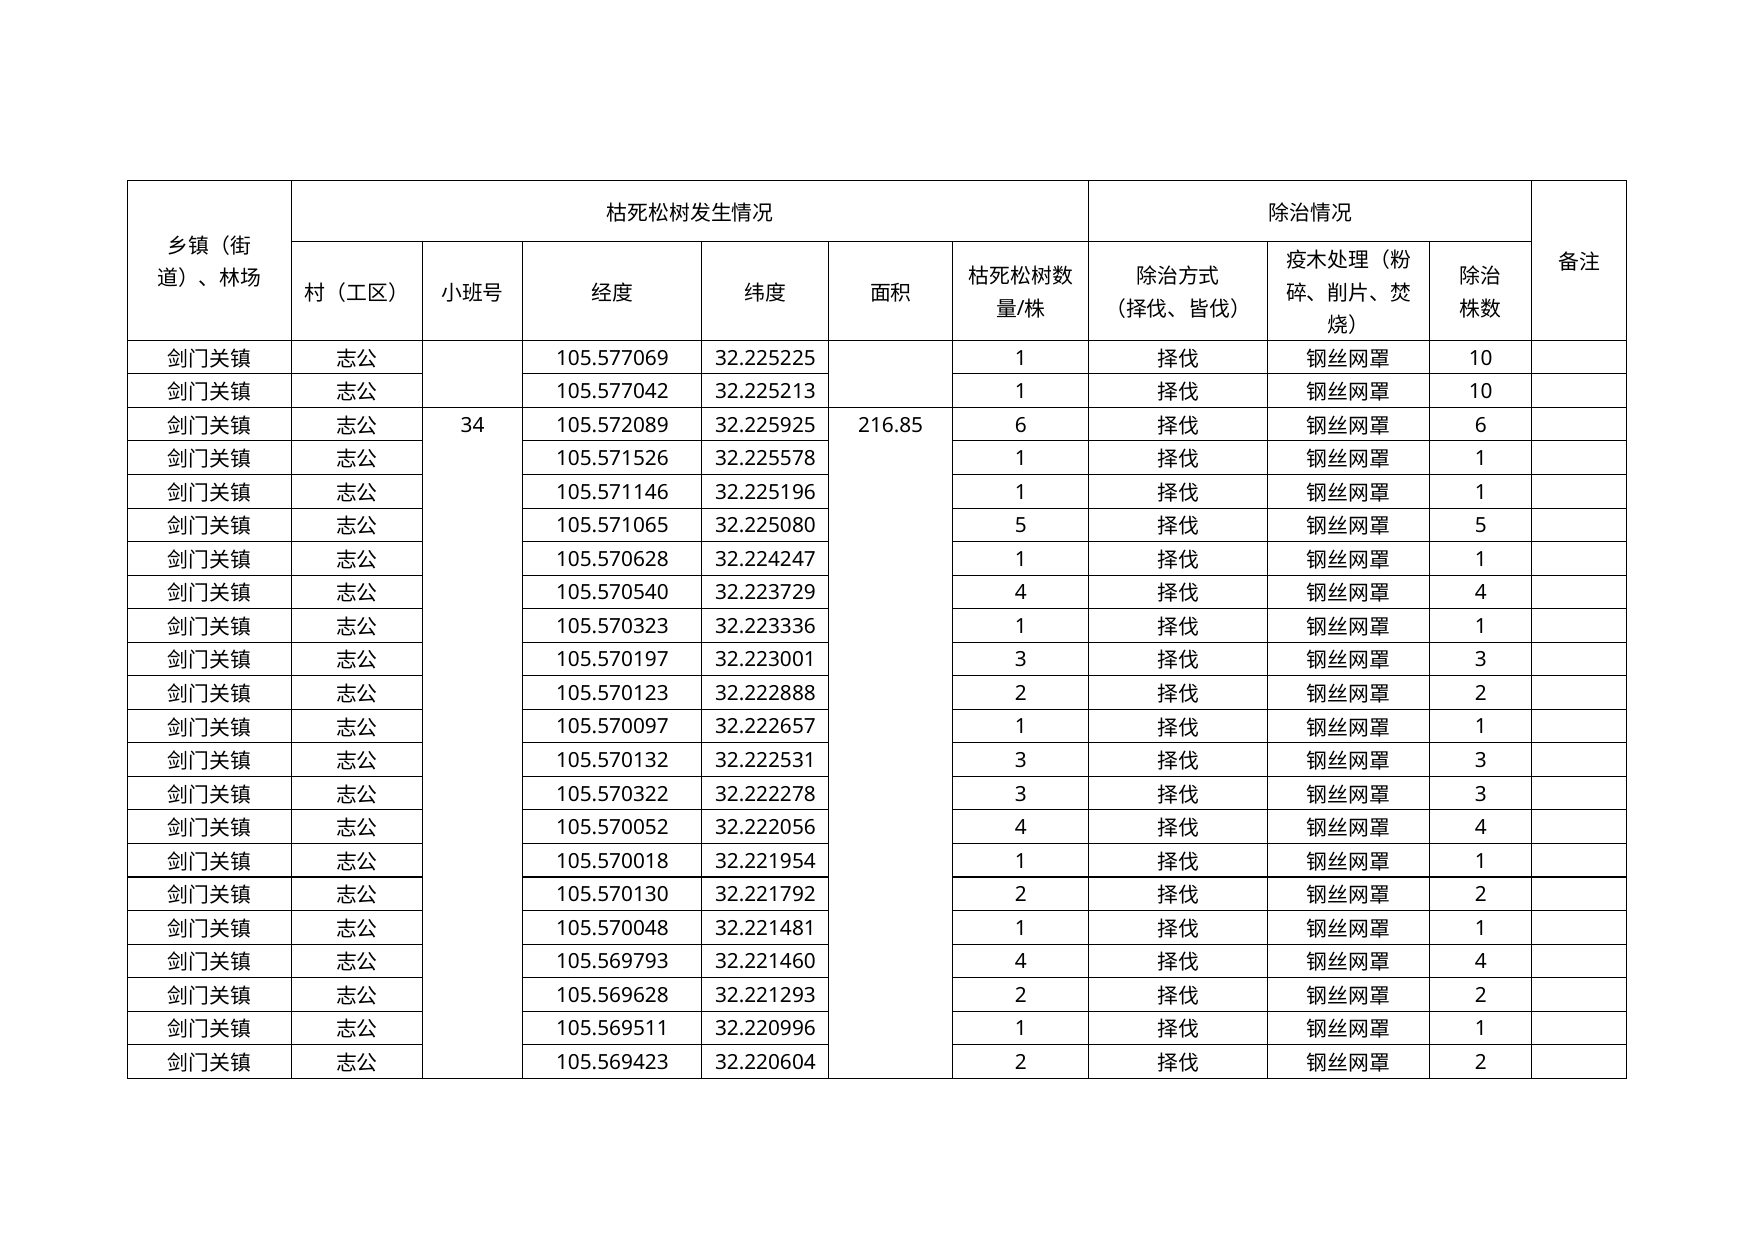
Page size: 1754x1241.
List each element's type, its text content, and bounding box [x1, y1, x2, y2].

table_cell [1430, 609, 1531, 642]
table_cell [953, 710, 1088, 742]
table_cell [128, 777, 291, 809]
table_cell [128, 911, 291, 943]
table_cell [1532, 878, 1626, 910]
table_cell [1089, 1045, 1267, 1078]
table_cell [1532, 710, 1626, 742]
table_cell 钢丝网罩 [1268, 341, 1429, 373]
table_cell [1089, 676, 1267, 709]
table_cell 105.572089 [523, 408, 701, 440]
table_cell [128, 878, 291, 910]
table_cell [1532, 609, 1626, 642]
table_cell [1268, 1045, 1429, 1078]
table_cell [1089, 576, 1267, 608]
table_header 乡镇（街道）、林场 [128, 181, 291, 340]
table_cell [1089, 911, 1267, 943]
table_header 备注 [1532, 181, 1626, 340]
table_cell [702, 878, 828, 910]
table_cell 剑门关镇 [128, 542, 291, 574]
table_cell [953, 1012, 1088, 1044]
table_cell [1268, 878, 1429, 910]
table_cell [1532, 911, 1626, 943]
table_cell 32.225225 [702, 341, 828, 373]
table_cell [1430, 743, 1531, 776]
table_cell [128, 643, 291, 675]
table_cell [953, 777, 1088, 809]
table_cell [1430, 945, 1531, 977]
table_cell 志公 [292, 542, 422, 574]
table_cell 34 [423, 408, 522, 1078]
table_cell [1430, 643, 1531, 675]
table_cell 钢丝网罩 [1268, 441, 1429, 474]
table_cell 钢丝网罩 [1268, 509, 1429, 541]
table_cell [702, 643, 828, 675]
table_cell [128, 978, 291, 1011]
table_cell 除治 株数 [1430, 242, 1531, 340]
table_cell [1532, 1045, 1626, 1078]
table_cell 216.85 [829, 408, 952, 1078]
table_cell 钢丝网罩 [1268, 408, 1429, 440]
table_cell 105.571146 [523, 475, 701, 507]
table_cell 志公 [292, 374, 422, 407]
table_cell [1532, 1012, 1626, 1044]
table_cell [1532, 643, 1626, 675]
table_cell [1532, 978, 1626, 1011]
table_header 除治情况 [1089, 181, 1531, 241]
table_cell 志公 [292, 441, 422, 474]
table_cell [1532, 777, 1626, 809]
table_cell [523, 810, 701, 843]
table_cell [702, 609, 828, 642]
table_cell 1 [953, 341, 1088, 373]
table_cell 1 [1430, 475, 1531, 507]
table_cell 1 [953, 542, 1088, 574]
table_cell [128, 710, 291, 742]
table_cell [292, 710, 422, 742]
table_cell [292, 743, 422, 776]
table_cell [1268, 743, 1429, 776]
table_cell 6 [953, 408, 1088, 440]
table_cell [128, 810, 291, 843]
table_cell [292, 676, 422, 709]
table_cell 1 [953, 475, 1088, 507]
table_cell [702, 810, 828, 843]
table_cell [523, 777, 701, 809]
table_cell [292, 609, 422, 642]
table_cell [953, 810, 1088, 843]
table_cell 志公 [292, 509, 422, 541]
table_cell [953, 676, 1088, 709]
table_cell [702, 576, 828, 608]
table_cell 面积 [829, 242, 952, 340]
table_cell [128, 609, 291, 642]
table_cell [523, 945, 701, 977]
table_cell 枯死松树数量/株 [953, 242, 1088, 340]
table_cell 105.571526 [523, 441, 701, 474]
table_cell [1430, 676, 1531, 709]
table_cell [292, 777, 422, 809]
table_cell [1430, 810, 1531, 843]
table_cell 志公 [292, 408, 422, 440]
table_cell 32.224247 [702, 542, 828, 574]
table_cell 剑门关镇 [128, 475, 291, 507]
table_cell [1532, 374, 1626, 407]
table_cell 择伐 [1089, 374, 1267, 407]
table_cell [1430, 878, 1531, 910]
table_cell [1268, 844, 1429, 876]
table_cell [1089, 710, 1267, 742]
table_cell 32.225213 [702, 374, 828, 407]
table_cell 择伐 [1089, 341, 1267, 373]
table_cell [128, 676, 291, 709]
table_cell 志公 [292, 475, 422, 507]
table_cell 村（工区） [292, 242, 422, 340]
table_cell 32.225080 [702, 509, 828, 541]
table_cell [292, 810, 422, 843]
table_cell 5 [953, 509, 1088, 541]
table_cell 剑门关镇 [128, 509, 291, 541]
table_cell 105.570540 [523, 576, 701, 608]
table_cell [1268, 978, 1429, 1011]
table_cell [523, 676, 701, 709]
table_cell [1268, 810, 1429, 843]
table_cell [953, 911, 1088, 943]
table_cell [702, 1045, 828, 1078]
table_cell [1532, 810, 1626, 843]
table_cell [1532, 475, 1626, 507]
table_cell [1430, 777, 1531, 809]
table_cell 钢丝网罩 [1268, 374, 1429, 407]
table_cell 6 [1430, 408, 1531, 440]
table_cell 1 [953, 441, 1088, 474]
table_cell [1532, 441, 1626, 474]
table_cell 经度 [523, 242, 701, 340]
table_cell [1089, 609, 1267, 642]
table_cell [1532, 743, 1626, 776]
table_cell [1532, 408, 1626, 440]
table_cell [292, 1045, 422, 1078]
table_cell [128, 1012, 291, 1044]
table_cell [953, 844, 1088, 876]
table_cell 剑门关镇 [128, 576, 291, 608]
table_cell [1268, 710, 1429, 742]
table_cell 1 [1430, 542, 1531, 574]
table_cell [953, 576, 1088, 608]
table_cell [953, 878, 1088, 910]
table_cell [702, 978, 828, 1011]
table_cell 105.571065 [523, 509, 701, 541]
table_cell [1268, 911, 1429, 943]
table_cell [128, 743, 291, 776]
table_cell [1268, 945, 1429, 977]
table_cell 32.225196 [702, 475, 828, 507]
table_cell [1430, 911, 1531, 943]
table_cell 疫木处理（粉碎、削片、焚烧） [1268, 242, 1429, 340]
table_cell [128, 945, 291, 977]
table_cell 钢丝网罩 [1268, 475, 1429, 507]
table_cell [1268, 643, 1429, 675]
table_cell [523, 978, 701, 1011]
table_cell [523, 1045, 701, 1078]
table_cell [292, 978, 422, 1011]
table_cell 32.225578 [702, 441, 828, 474]
table_header 枯死松树发生情况 [292, 181, 1088, 241]
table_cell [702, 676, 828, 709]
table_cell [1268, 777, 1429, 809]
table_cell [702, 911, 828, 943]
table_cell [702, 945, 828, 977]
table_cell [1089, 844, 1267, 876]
table_cell 纬度 [702, 242, 828, 340]
table_cell 择伐 [1089, 475, 1267, 507]
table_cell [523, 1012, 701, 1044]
table_cell 择伐 [1089, 509, 1267, 541]
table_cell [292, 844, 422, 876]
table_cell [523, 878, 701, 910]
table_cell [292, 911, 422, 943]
table_cell 1 [1430, 441, 1531, 474]
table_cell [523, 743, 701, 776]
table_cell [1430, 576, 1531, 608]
table_cell 105.570628 [523, 542, 701, 574]
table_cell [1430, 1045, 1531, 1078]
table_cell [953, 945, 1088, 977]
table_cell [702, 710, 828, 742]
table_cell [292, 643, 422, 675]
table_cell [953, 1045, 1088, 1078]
table_cell 32.225925 [702, 408, 828, 440]
table_cell [1532, 509, 1626, 541]
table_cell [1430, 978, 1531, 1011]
table_cell 志公 [292, 341, 422, 373]
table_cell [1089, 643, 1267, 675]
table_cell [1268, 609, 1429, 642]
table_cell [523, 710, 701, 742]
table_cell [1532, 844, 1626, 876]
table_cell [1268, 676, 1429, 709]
table_cell 105.577069 [523, 341, 701, 373]
table_cell [1532, 341, 1626, 373]
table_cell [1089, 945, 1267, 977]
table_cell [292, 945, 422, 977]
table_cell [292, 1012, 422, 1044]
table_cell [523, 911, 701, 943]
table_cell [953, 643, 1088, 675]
table_cell 志公 [292, 576, 422, 608]
table_cell 1 [953, 374, 1088, 407]
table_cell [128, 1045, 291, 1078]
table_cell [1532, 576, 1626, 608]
table_cell 择伐 [1089, 408, 1267, 440]
table_cell [1532, 542, 1626, 574]
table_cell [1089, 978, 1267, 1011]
table_cell 剑门关镇 [128, 341, 291, 373]
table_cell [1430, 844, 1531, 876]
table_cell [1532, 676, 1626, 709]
table_cell 5 [1430, 509, 1531, 541]
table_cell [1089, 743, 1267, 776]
table_cell 10 [1430, 374, 1531, 407]
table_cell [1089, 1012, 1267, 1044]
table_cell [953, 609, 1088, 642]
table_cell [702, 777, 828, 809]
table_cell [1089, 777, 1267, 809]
table_cell 择伐 [1089, 441, 1267, 474]
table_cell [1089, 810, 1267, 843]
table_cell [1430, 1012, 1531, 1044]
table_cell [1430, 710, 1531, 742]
table_cell 剑门关镇 [128, 408, 291, 440]
table_cell 钢丝网罩 [1268, 542, 1429, 574]
table_cell 择伐 [1089, 542, 1267, 574]
table_cell 剑门关镇 [128, 374, 291, 407]
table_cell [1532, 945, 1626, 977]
table_cell 10 [1430, 341, 1531, 373]
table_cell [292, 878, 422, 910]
table_cell 除治方式 （择伐、皆伐） [1089, 242, 1267, 340]
table_cell 剑门关镇 [128, 441, 291, 474]
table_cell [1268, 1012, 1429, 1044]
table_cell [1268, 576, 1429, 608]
table_cell 105.577042 [523, 374, 701, 407]
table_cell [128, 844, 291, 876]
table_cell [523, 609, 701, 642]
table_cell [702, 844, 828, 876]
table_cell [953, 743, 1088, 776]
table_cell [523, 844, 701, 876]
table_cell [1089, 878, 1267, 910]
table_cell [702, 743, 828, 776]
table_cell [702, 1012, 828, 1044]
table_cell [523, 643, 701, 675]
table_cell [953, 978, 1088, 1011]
table_cell 小班号 [423, 242, 522, 340]
